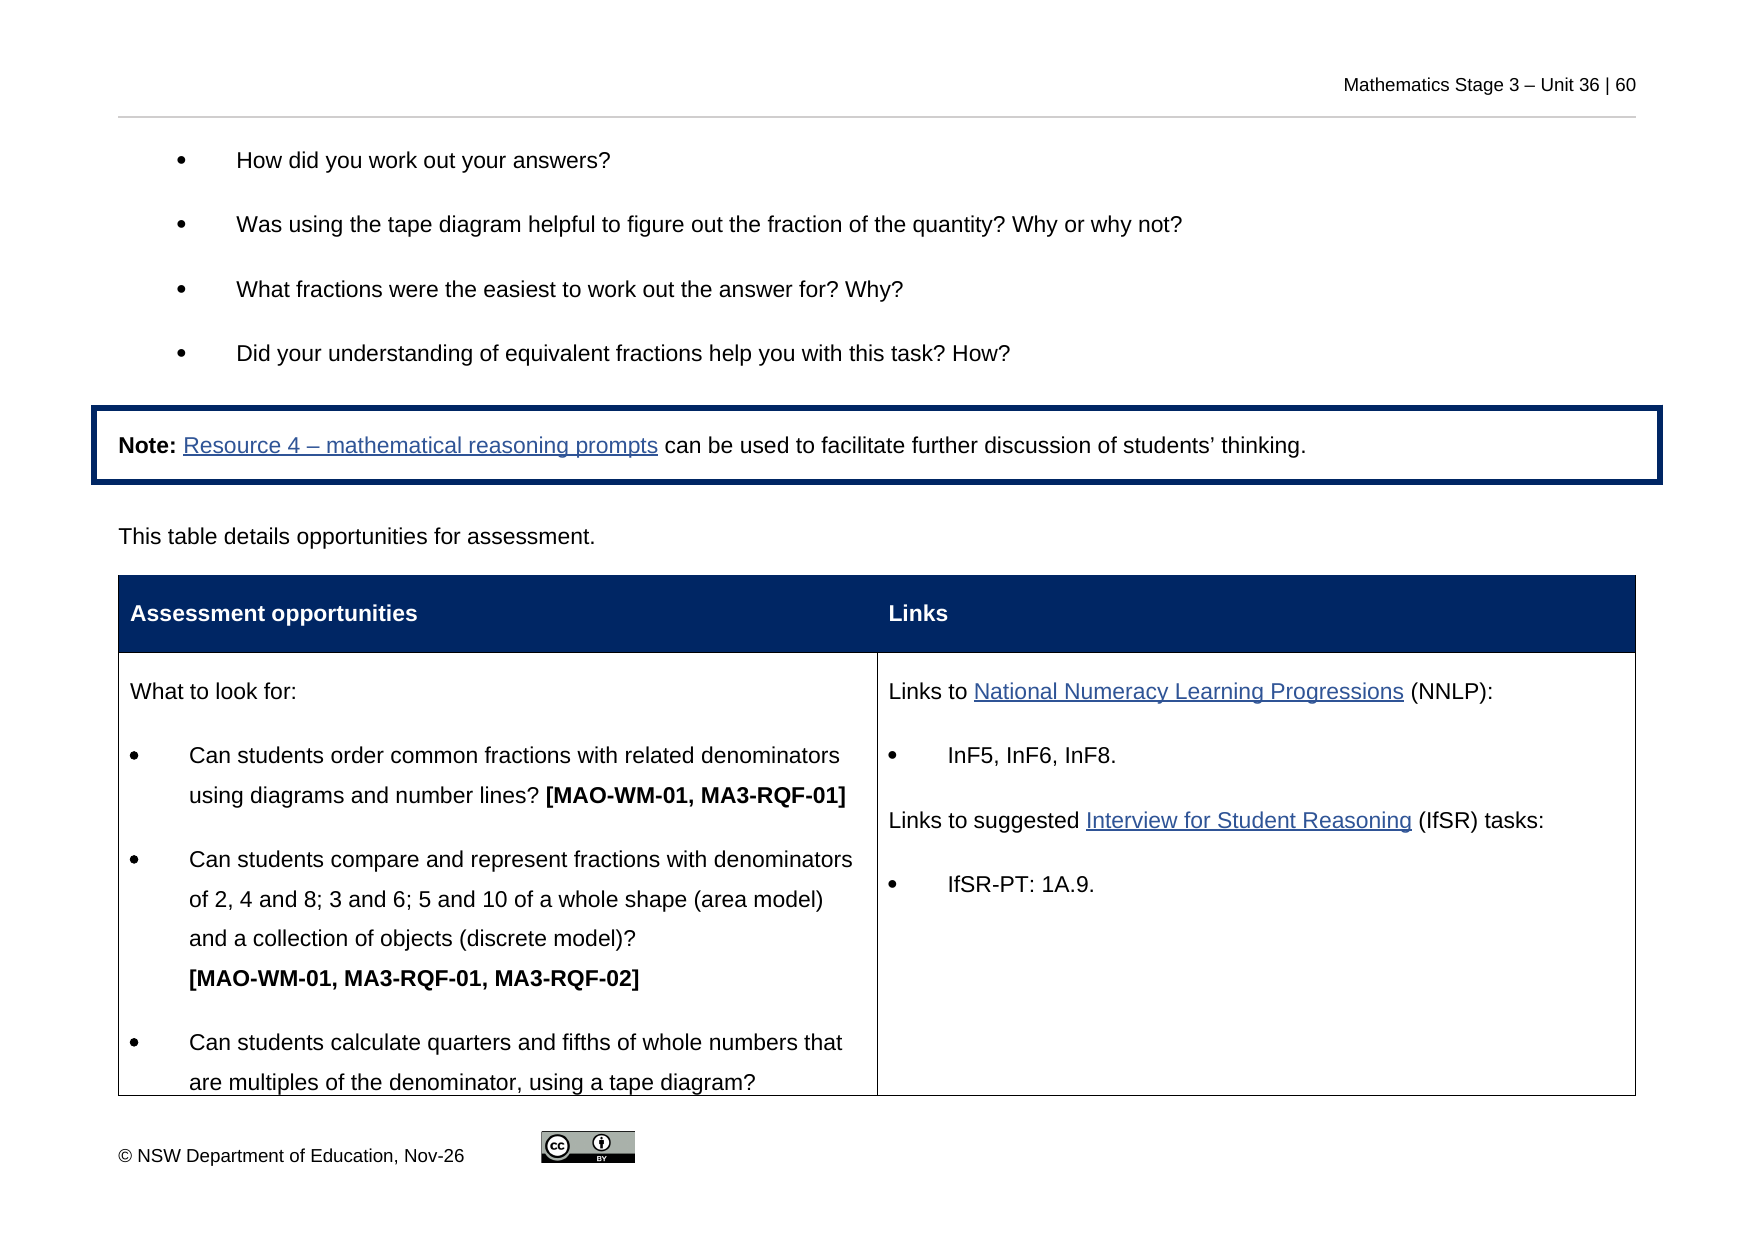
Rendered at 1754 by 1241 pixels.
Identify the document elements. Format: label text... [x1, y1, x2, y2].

text Note: Resource 4 – mathematical reasoning prompts can be used to facilitate further discussion of students’ thinking. [97, 411, 1657, 479]
list Was using the tape diagram helpful to figure out the fraction of the quantity? Why or why not? [177, 211, 1636, 237]
list How did you work out your answers? [177, 147, 1636, 173]
text This table details opportunities for assessment. [118, 523, 1636, 549]
picture [541, 1131, 635, 1163]
table_header Links [877, 575, 1635, 652]
list What fractions were the easiest to work out the answer for? Why? [177, 276, 1636, 302]
table_header Assessment opportunities [119, 575, 877, 652]
list Did your understanding of equivalent fractions help you with this task? How? [177, 340, 1636, 366]
